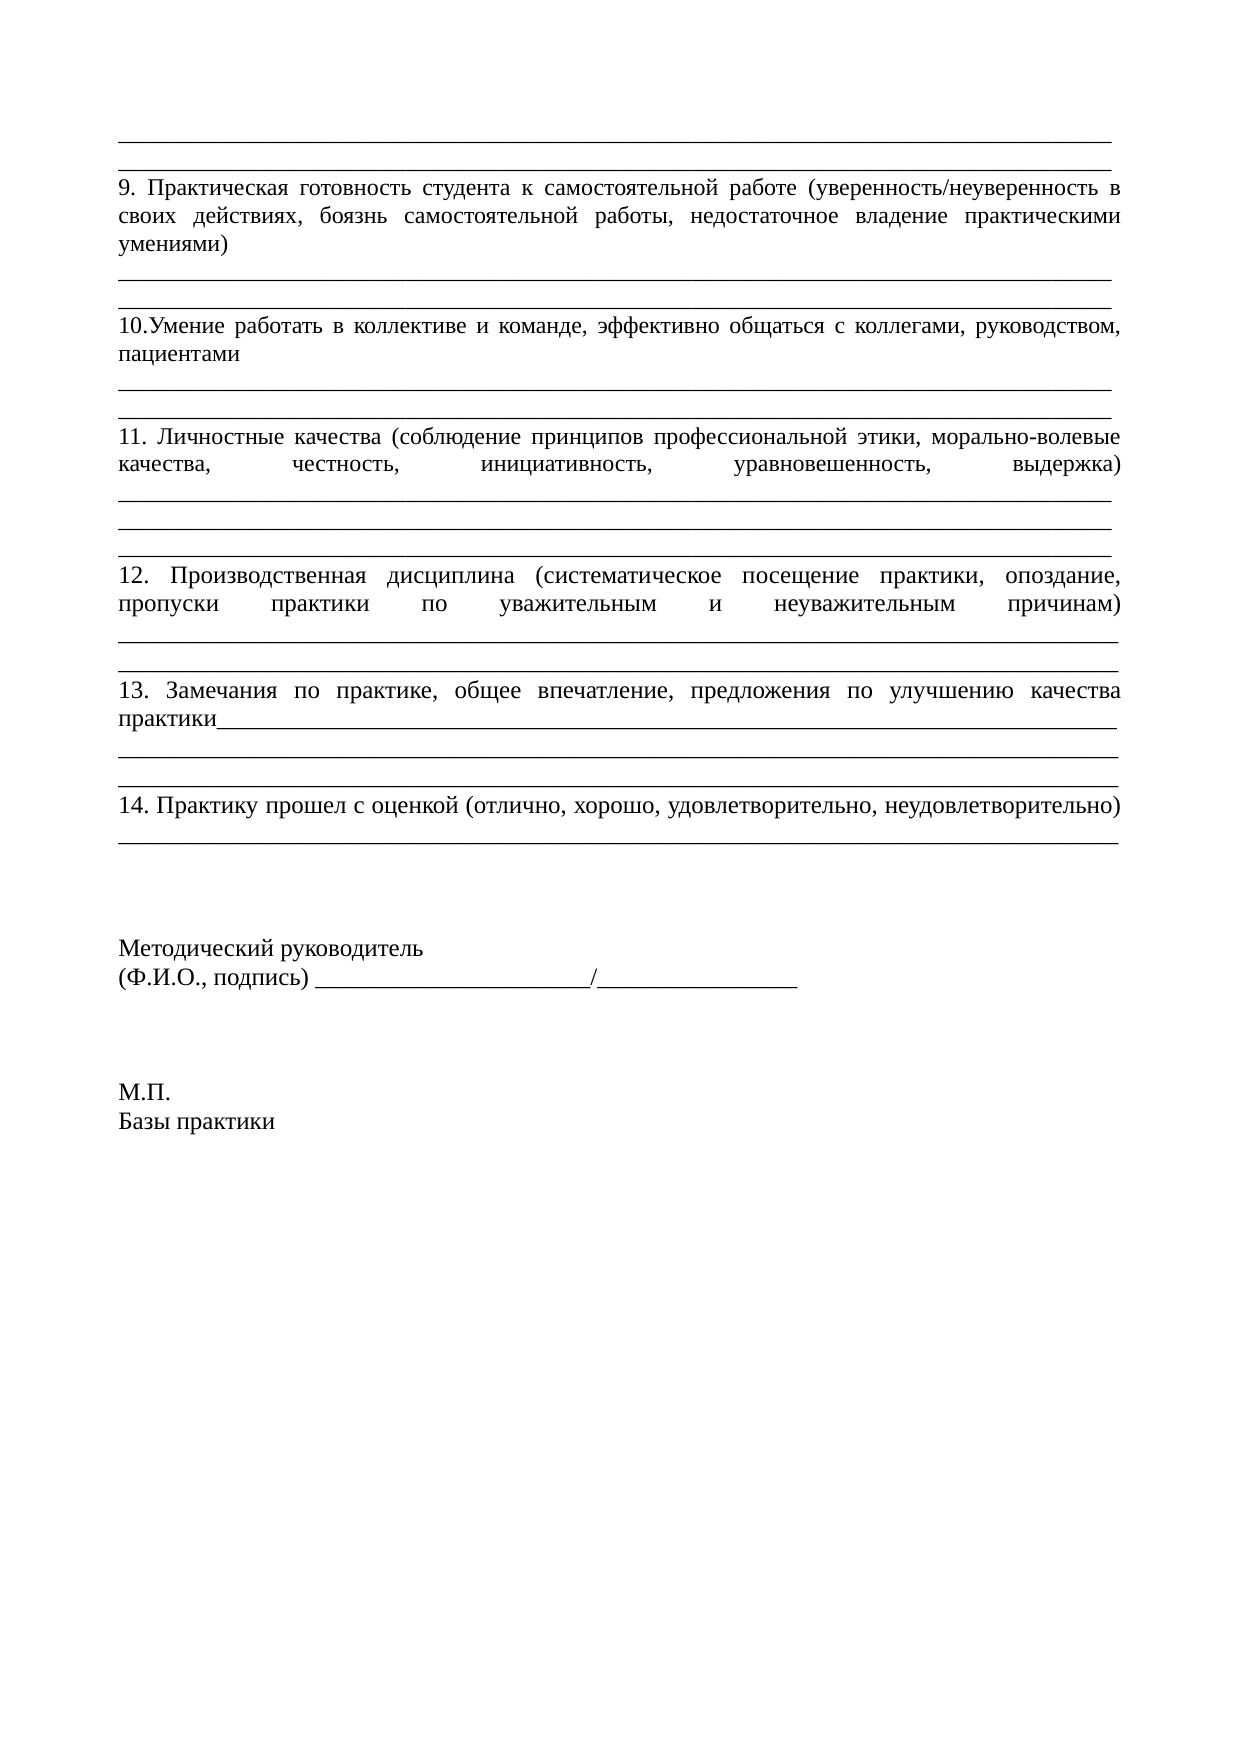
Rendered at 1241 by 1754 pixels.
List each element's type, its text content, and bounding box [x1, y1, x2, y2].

text ______________________________________________________________________________________________________________________________________________________________________11. Личностные качества (соблюдение принципов профессиональной этики, морально-волевые качества, честность, инициативность, уравновешенность, выдержка) _________________________________________________________________________________________________________________________________________________________________________________________________________________________________________________________ [118, 367, 1122, 560]
text 12. Производственная дисциплина (систематическое посещение практики, опоздание, пропуски практики по уважительным и неуважительным причинам) ________________________________________________________________________________________________________________________________________________________________ [118, 560, 1122, 675]
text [118, 118, 1122, 173]
text 10.Умение работать в коллективе и команде, эффективно общаться с коллегами, руководством, пациентами [118, 311, 1122, 367]
text Методический руководитель [118, 933, 1122, 962]
text 13. Замечания по практике, общее впечатление, предложения по улучшению качества практики________________________________________________________________________________________________________________________________________________________________________________________________________________________________________ [118, 675, 1122, 790]
text 9. Практическая готовность студента к самостоятельной работе (уверенность/неуверенность в своих действиях, боязнь самостоятельной работы, недостаточное владение практическими умениями) [118, 173, 1122, 256]
text Базы практики [118, 1106, 1122, 1135]
text 14. Практику прошел с оценкой (отлично, хорошо, удовлетворительно, неудовлетворительно) ________________________________________________________________________________ [118, 790, 1122, 847]
text (Ф.И.О., подпись) ______________________/________________ [118, 962, 1122, 991]
text М.П. [118, 1077, 1122, 1106]
